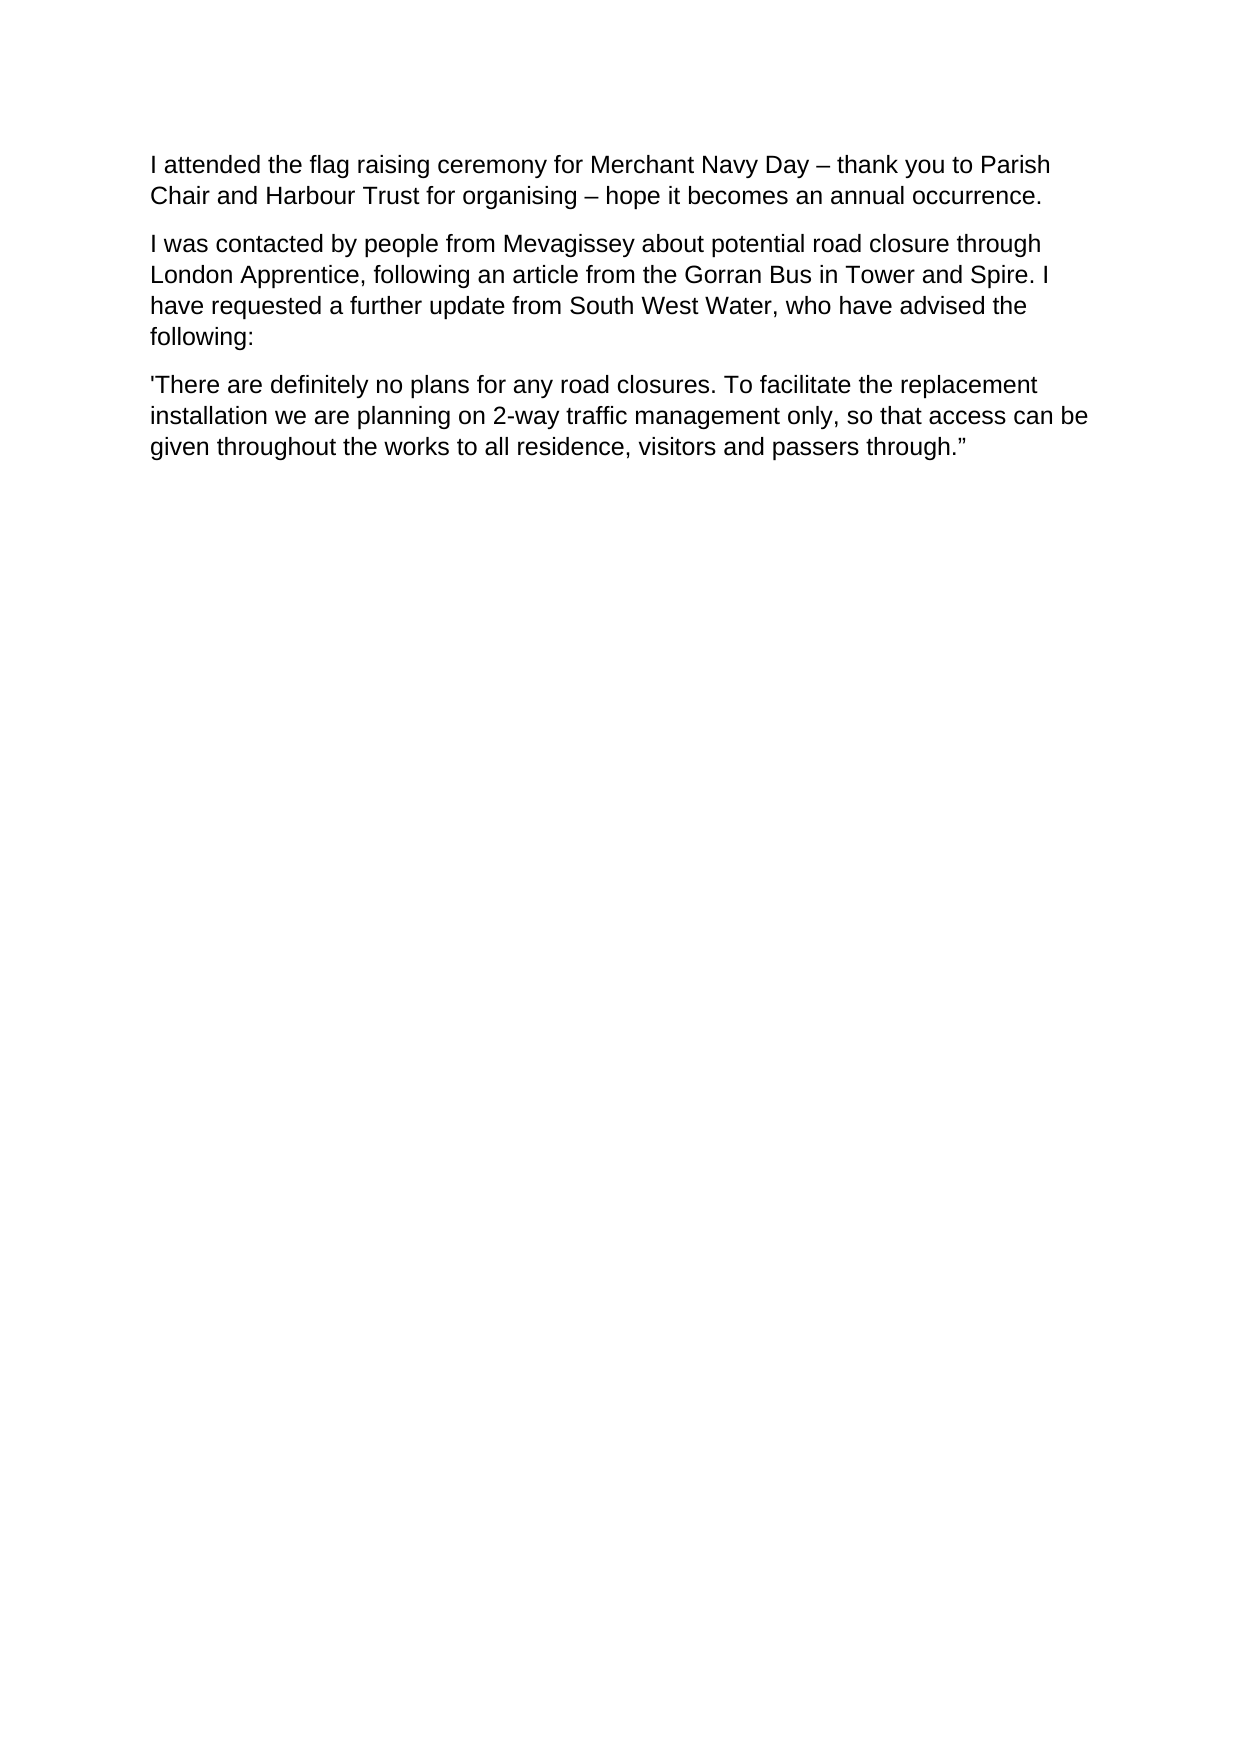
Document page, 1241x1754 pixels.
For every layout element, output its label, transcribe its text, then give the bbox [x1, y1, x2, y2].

text I attended the flag raising ceremony for Merchant Navy Day – thank you to Parish Chair and Harbour Trust for organising – hope it becomes an annual occurrence. [150, 150, 1090, 210]
text 'There are definitely no plans for any road closures. To facilitate the replacement installation we are planning on 2-way traffic management only, so that access can be given throughout the works to all residence, visitors and passers through.” [150, 369, 1090, 460]
text I was contacted by people from Mevagissey about potential road closure through London Apprentice, following an article from the Gorran Bus in Tower and Spire. I have requested a further update from South West Water, who have advised the following: [150, 229, 1090, 351]
